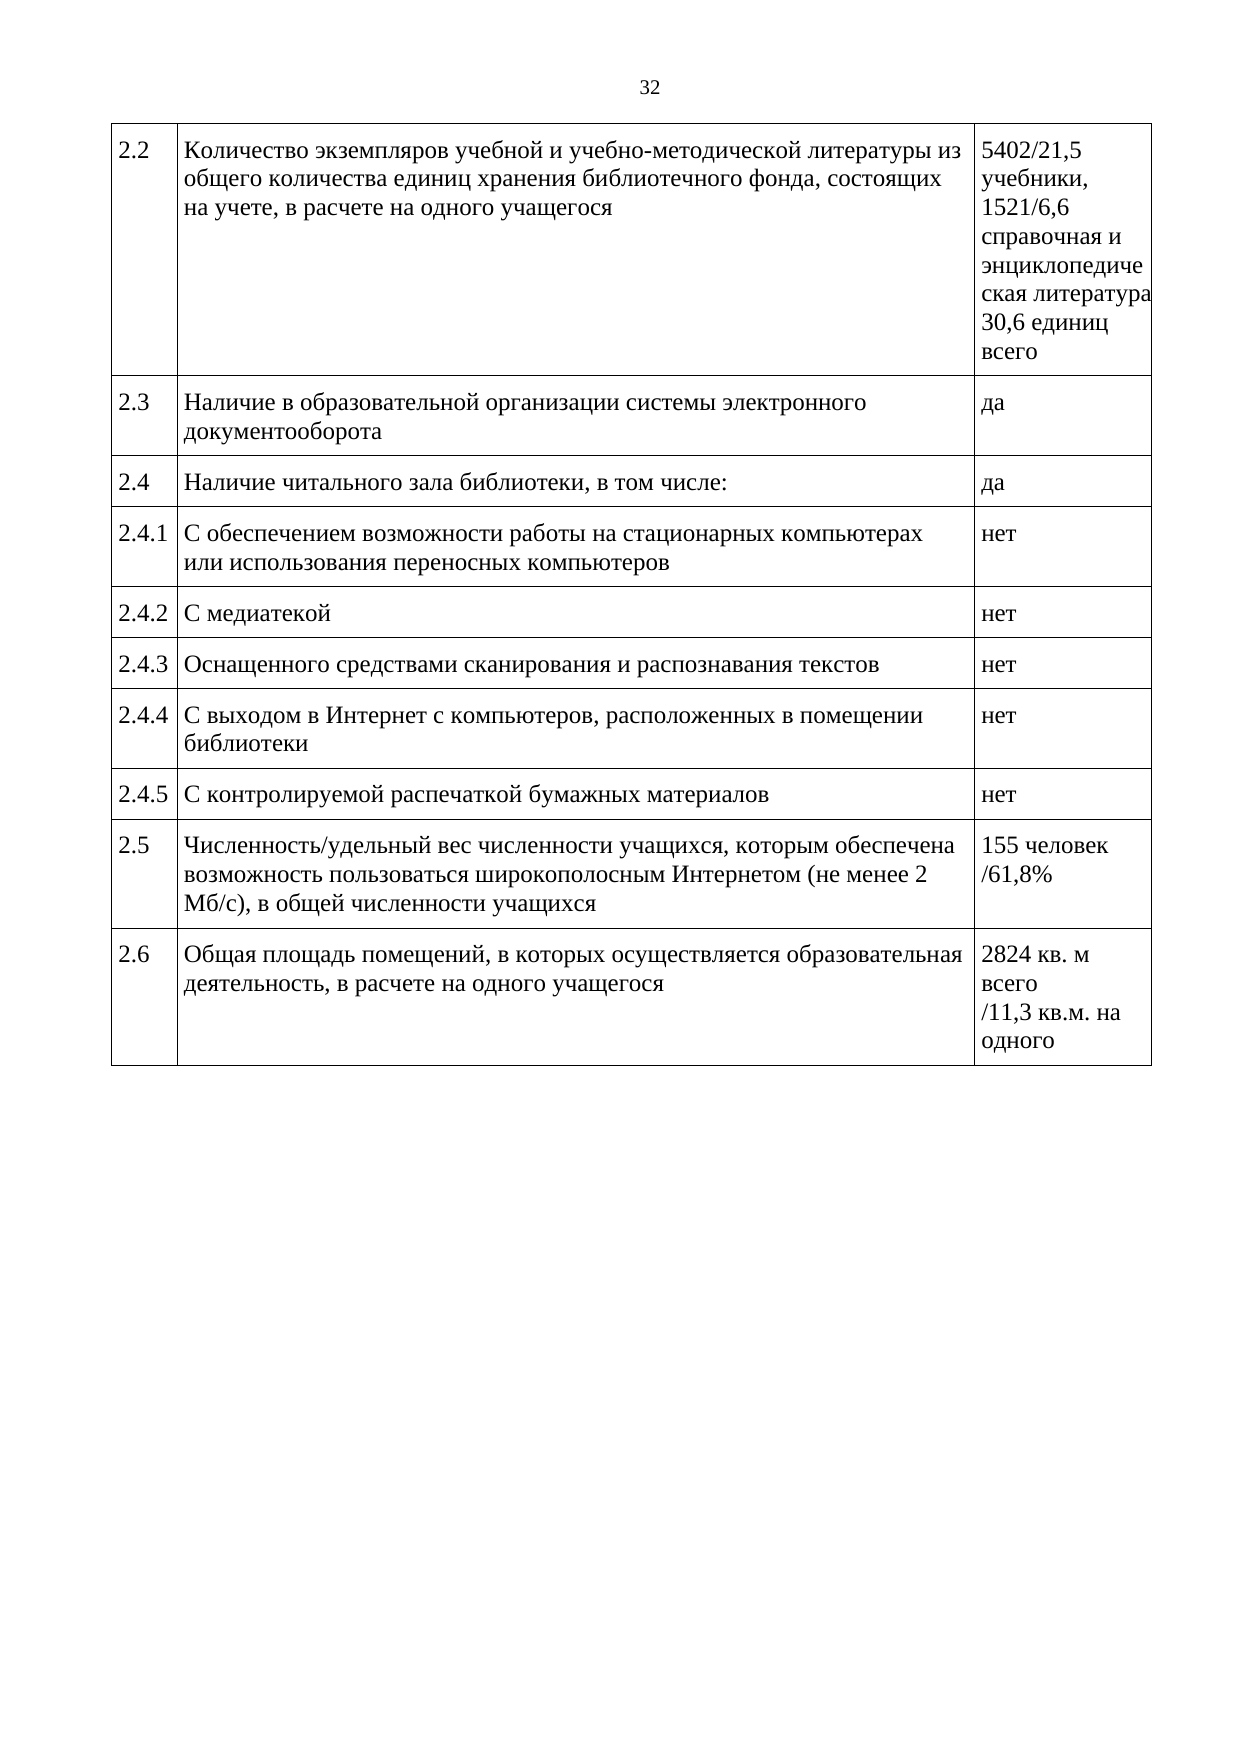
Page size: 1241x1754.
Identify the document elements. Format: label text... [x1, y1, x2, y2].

table_cell 2.3 [112, 376, 177, 455]
table_cell 2.4.4 [112, 689, 177, 768]
table_cell да [975, 456, 1151, 506]
table_cell 2.6 [112, 929, 177, 1065]
table_cell нет [975, 769, 1151, 819]
table_cell С контролируемой распечаткой бумажных материалов [178, 769, 974, 819]
table_cell Количество экземпляров учебной и учебно-методической литературы из общего количества единиц хранения библиотечного фонда, состоящих на учете, в расчете на одного учащегося [178, 124, 974, 375]
table_cell 2.2 [112, 124, 177, 375]
table_cell нет [975, 638, 1151, 688]
table_cell 2.4 [112, 456, 177, 506]
table_cell нет [975, 689, 1151, 768]
table_cell Численность/удельный вес численности учащихся, которым обеспечена возможность пользоваться широкополосным Интернетом (не менее 2 Мб/с), в общей численности учащихся [178, 820, 974, 927]
table_cell 2.4.5 [112, 769, 177, 819]
table_cell Наличие читального зала библиотеки, в том числе: [178, 456, 974, 506]
table_cell Наличие в образовательной организации системы электронного документооборота [178, 376, 974, 455]
table_cell С медиатекой [178, 587, 974, 637]
table_cell 2.4.2 [112, 587, 177, 637]
table_cell 2.4.1 [112, 507, 177, 586]
table_cell 5402/21,5 учебники, 1521/6,6 справочная и энциклопедическая литература 30,6 единиц всего [975, 124, 1151, 375]
table_cell Оснащенного средствами сканирования и распознавания текстов [178, 638, 974, 688]
table_cell 155 человек /61,8% [975, 820, 1151, 927]
table_cell 2824 кв. м всего /11,3 кв.м. на одного [975, 929, 1151, 1065]
table_cell С выходом в Интернет с компьютеров, расположенных в помещении библиотеки [178, 689, 974, 768]
table_cell нет [975, 587, 1151, 637]
table_cell да [975, 376, 1151, 455]
table_cell Общая площадь помещений, в которых осуществляется образовательная деятельность, в расчете на одного учащегося [178, 929, 974, 1065]
table_cell нет [975, 507, 1151, 586]
table_cell 2.5 [112, 820, 177, 927]
table_cell С обеспечением возможности работы на стационарных компьютерах или использования переносных компьютеров [178, 507, 974, 586]
table_cell 2.4.3 [112, 638, 177, 688]
